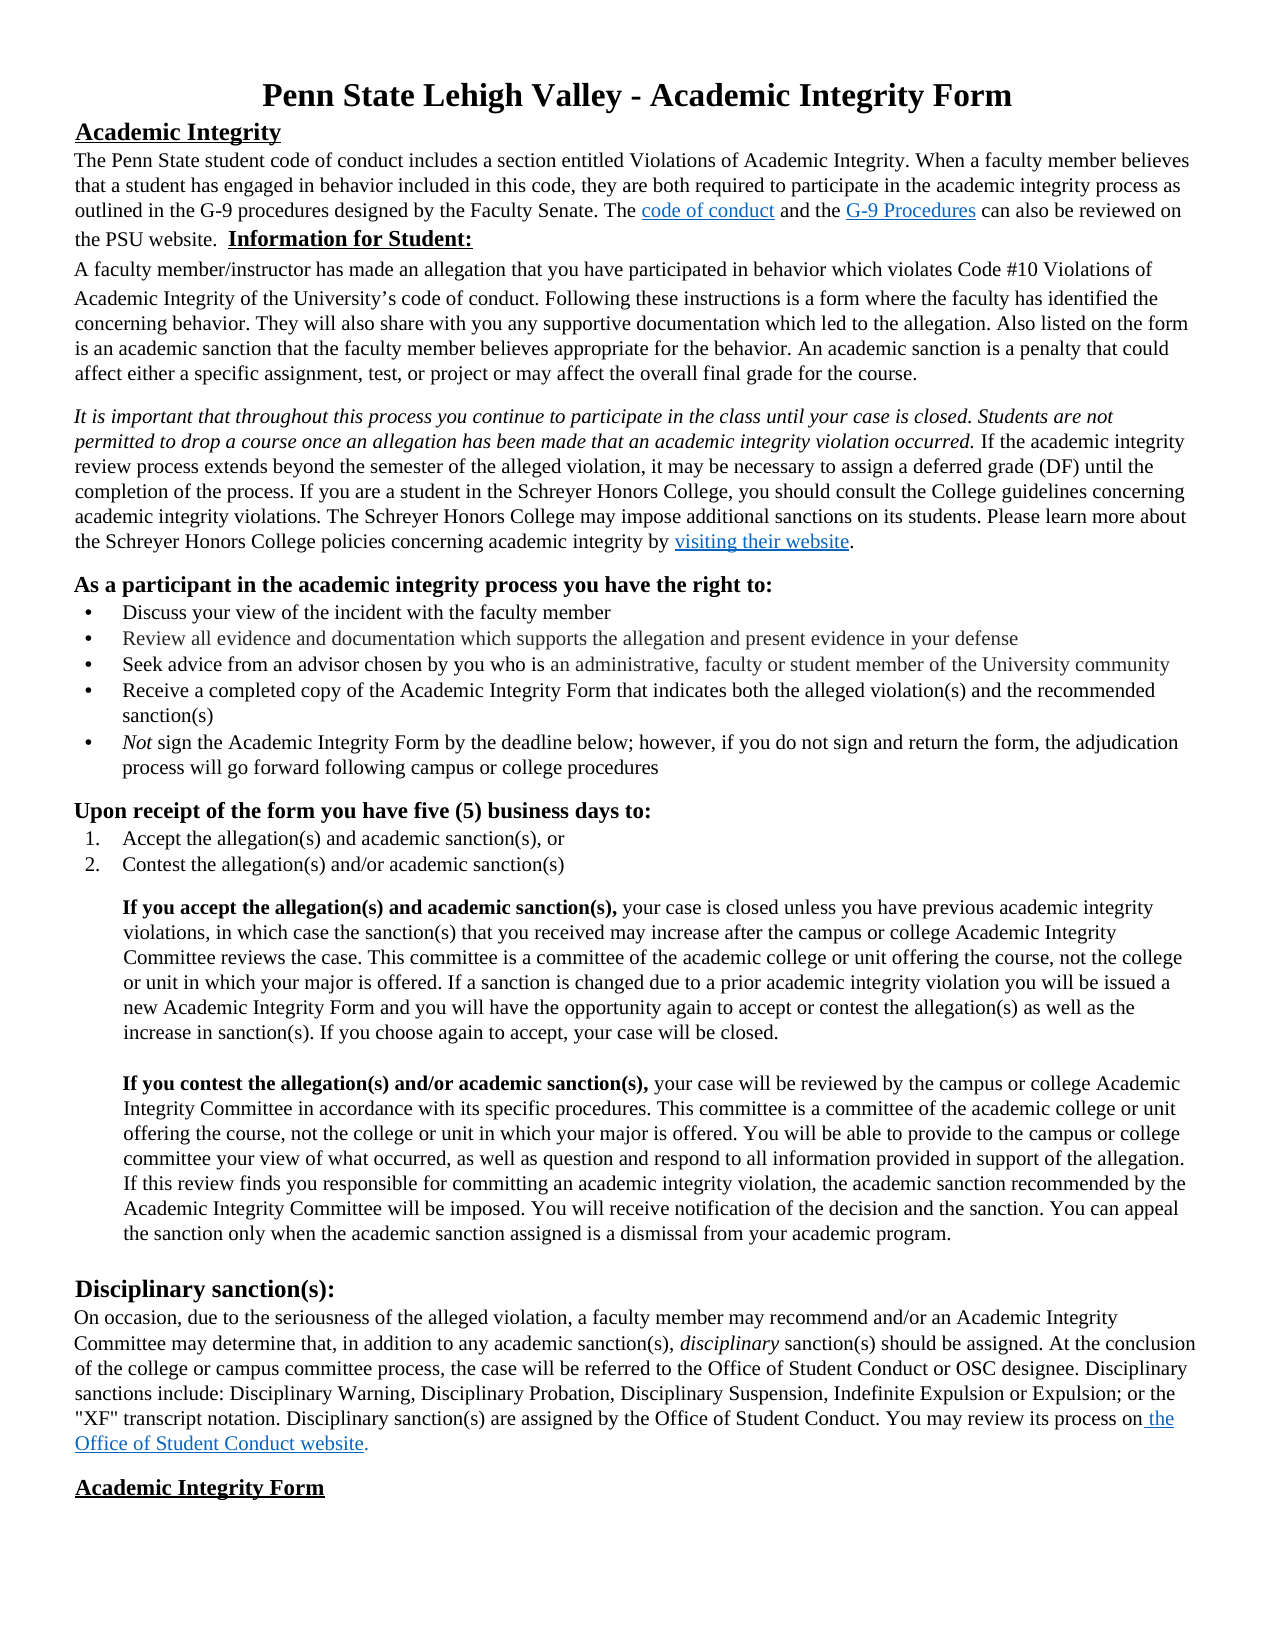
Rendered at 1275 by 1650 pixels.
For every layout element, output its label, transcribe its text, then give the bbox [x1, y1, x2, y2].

text If you accept the allegation(s) and academic sanction(s), your case is closed unless you have previous academic integrity violations, in which case the sanction(s) that you received may increase after the campus or college Academic Integrity Committee reviews the case. This committee is a committee of the academic college or unit offering the course, not the college or unit in which your major is offered. If a sanction is changed due to a prior academic integrity violation you will be issued a new Academic Integrity Form and you will have the opportunity again to accept or contest the allegation(s) as well as the increase in sanction(s). If you choose again to accept, your case will be closed. [122, 895, 1197, 1044]
list Not sign the Academic Integrity Form by the deadline below; however, if you do not sign and return the form, the adjudication process will go forward following campus or college procedures [84, 730, 1197, 779]
text Committee may determine that, in addition to any academic sanction(s), disciplinary sanction(s) should be assigned. At the conclusion of the college or campus committee process, the case will be referred to the Office of Student Conduct or OSC designee. Disciplinary sanctions include: Disciplinary Warning, Disciplinary Probation, Disciplinary Suspension, Indefinite Expulsion or Expulsion; or the "XF" transcript notation. Disciplinary sanction(s) are assigned by the Office of Student Conduct. You may review its process on the Office of Student Conduct website. [73, 1331, 1197, 1455]
text Disciplinary sanction(s): [75, 1274, 1197, 1303]
text Upon receipt of the form you have five (5) business days to: [73, 798, 1197, 824]
text Academic Integrity of the University’s code of conduct. Following these instructions is a form where the faculty has identified the concerning behavior. They will also share with you any supportive documentation which led to the allegation. Also listed on the form is an academic sanction that the faculty member believes appropriate for the behavior. An academic sanction is a penalty that could affect either a specific assignment, test, or project or may affect the overall final grade for the course. [73, 286, 1197, 385]
text The Penn State student code of conduct includes a section entitled Violations of Academic Integrity. When a faculty member believes that a student has engaged in behavior included in this code, they are both required to participate in the academic integrity process as outlined in the G-9 procedures designed by the Faculty Senate. The code of conduct and the G-9 Procedures can also be reviewed on the PSU website. Information for Student: [73, 148, 1197, 252]
text As a participant in the academic integrity process you have the right to: [73, 571, 1197, 597]
text It is important that throughout this process you continue to participate in the class until your case is closed. Students are not permitted to drop a course once an allegation has been made that an academic integrity violation occurred. If the academic integrity review process extends beyond the semester of the alleged violation, it may be necessary to assign a deferred grade (DF) until the completion of the process. If you are a student in the Schreyer Honors College, you should consult the College guidelines concerning academic integrity violations. The Schreyer Honors College may impose additional sanctions on its students. Please learn more about the Schreyer Honors College policies concerning academic integrity by visiting their website. [73, 403, 1197, 553]
text Penn State Lehigh Valley - Academic Integrity Form [77, 76, 1197, 114]
text Academic Integrity Form [75, 1474, 1197, 1500]
list Accept the allegation(s) and academic sanction(s), or [84, 826, 1197, 850]
list Contest the allegation(s) and/or academic sanction(s) [84, 852, 1197, 876]
subtitle Academic Integrity [75, 117, 1197, 146]
text On occasion, due to the seriousness of the alleged violation, a faculty member may recommend and/or an Academic Integrity [73, 1305, 1197, 1329]
list Review all evidence and documentation which supports the allegation and present evidence in your defense [84, 625, 1197, 649]
list Receive a completed copy of the Academic Integrity Form that indicates both the alleged violation(s) and the recommended sanction(s) [84, 677, 1197, 727]
text A faculty member/instructor has made an allegation that you have participated in behavior which violates Code #10 Violations of [73, 257, 1197, 281]
list Seek advice from an advisor chosen by you who is an administrative, faculty or student member of the University community [84, 651, 1197, 676]
list Discuss your view of the incident with the faculty member [84, 599, 1197, 624]
text If you contest the allegation(s) and/or academic sanction(s), your case will be reviewed by the campus or college Academic Integrity Committee in accordance with its specific procedures. This committee is a committee of the academic college or unit offering the course, not the college or unit in which your major is offered. You will be able to provide to the campus or college committee your view of what occurred, as well as question and respond to all information provided in support of the allegation. If this review finds you responsible for committing an academic integrity violation, the academic sanction recommended by the Academic Integrity Committee will be imposed. You will receive notification of the decision and the sanction. You can appeal the sanction only when the academic sanction assigned is a dismissal from your academic program. [122, 1071, 1197, 1245]
